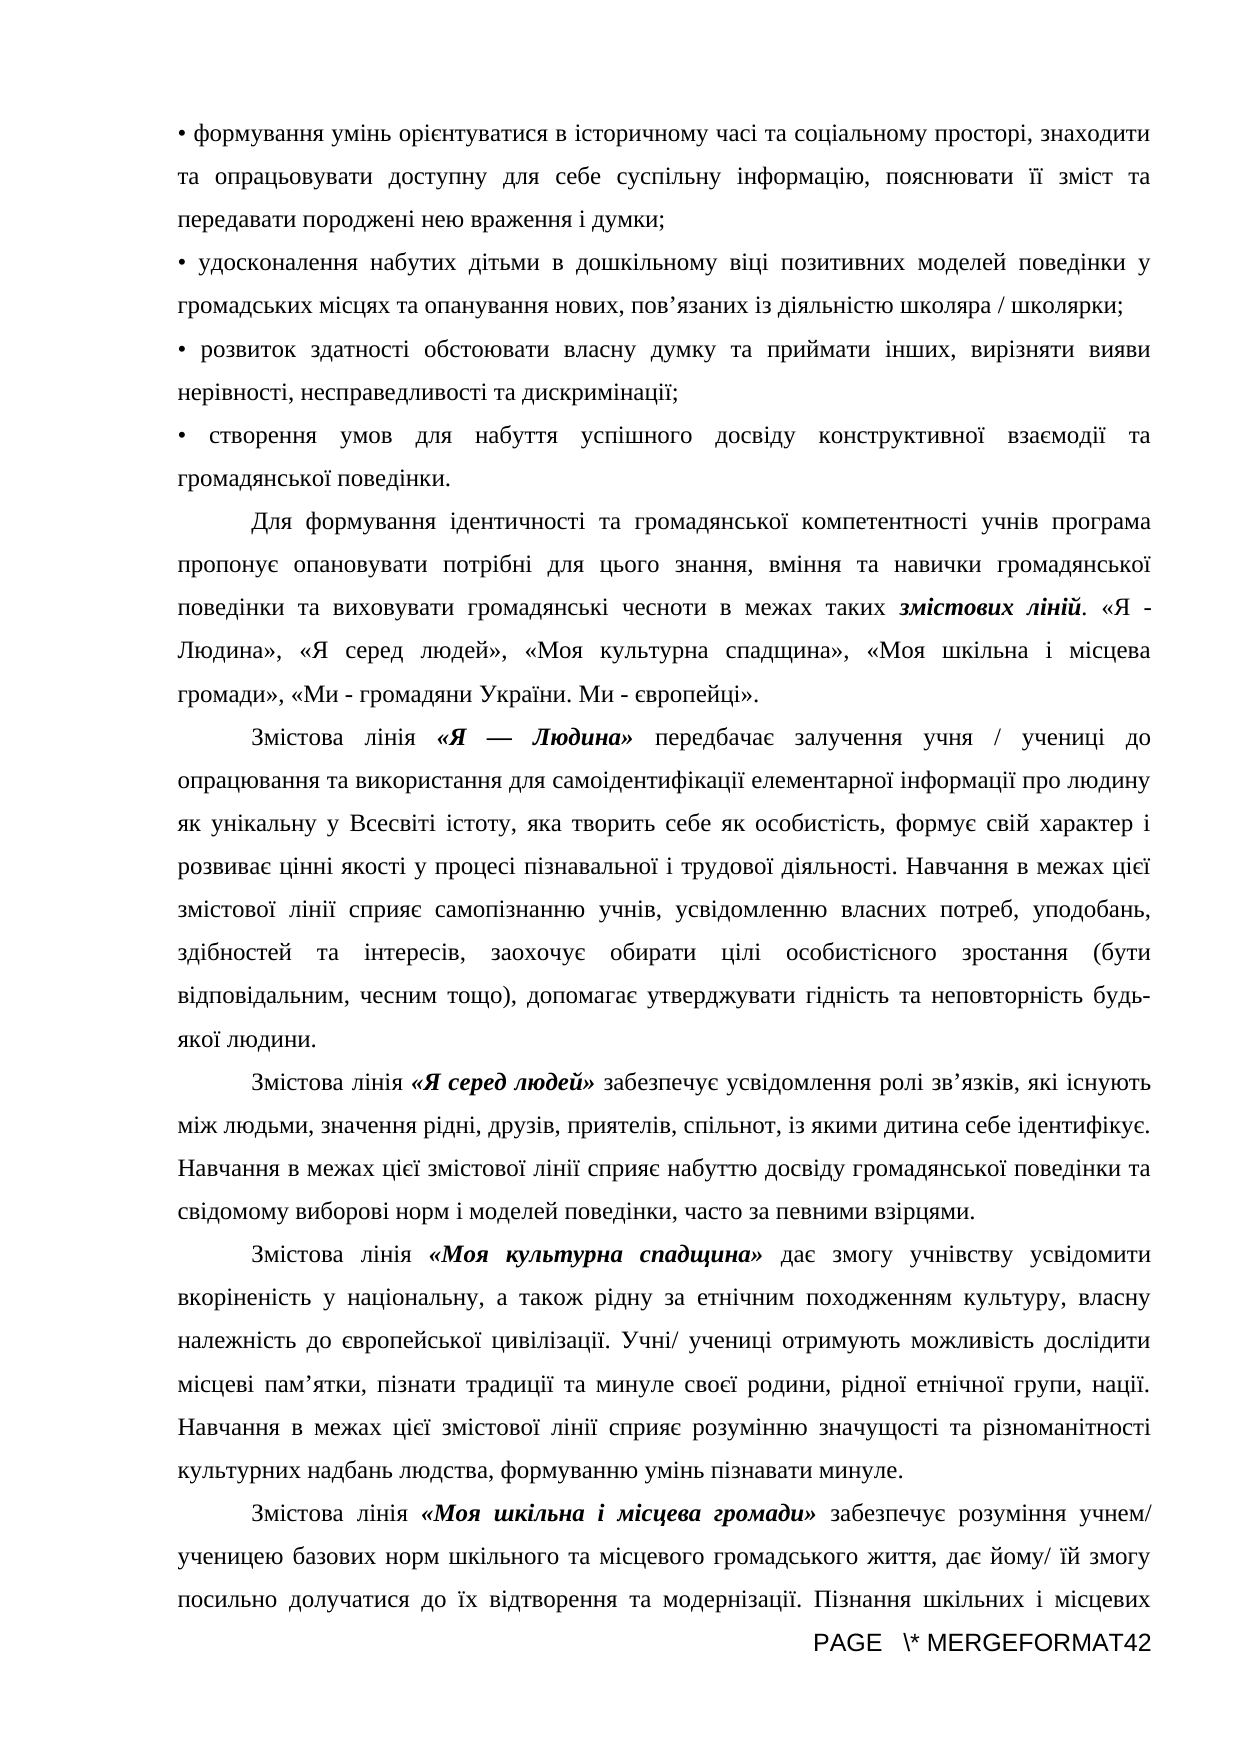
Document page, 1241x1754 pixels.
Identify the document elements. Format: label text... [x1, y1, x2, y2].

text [177, 1498, 1152, 1613]
text Змістова лінія «Я серед людей» забезпечує усвідомлення ролі зв’язків, які існують між людьми, значення рідні, друзів, приятелів, спільнот, із якими дитина себе ідентифікує. Навчання в межах цієї змістової лінії сприяє набуттю досвіду громадянської поведінки та свідомому виборові норм і моделей поведінки, часто за певними взірцями. [177, 1067, 1152, 1225]
text Змістова лінія «Я — Людина» передбачає залучення учня / учениці до опрацювання та використання для самоідентифікації елементарної інформації про людину як унікальну у Всесвіті істоту, яка творить себе як особистість, формує свій характер і розвиває цінні якості у процесі пізнавальної і трудової діяльності. Навчання в межах цієї змістової лінії сприяє самопізнанню учнів, усвідомленню власних потреб, уподобань, здібностей та інтересів, заохочує обирати цілі особистісного зростання (бути відповідальним, чесним тощо), допомагає утверджувати гідність та неповторність будь-якої людини. [177, 722, 1152, 1052]
text • формування умінь орієнтуватися в історичному часі та соціальному просторі, знаходити та опрацьовувати доступну для себе суспільну інформацію, пояснювати її зміст та передавати породжені нею враження і думки; [177, 118, 1152, 233]
text • створення умов для набуття успішного досвіду конструктивної взаємодії та громадянської поведінки. [177, 420, 1152, 492]
text • удосконалення набутих дітьми в дошкільному віці позитивних моделей поведінки у громадських місцях та опанування нових, пов’язаних із діяльністю школяра / школярки; [177, 247, 1152, 319]
text Для формування ідентичності та громадянської компетентності учнів програма пропонує опановувати потрібні для цього знання, вміння та навички громадянської поведінки та виховувати громадянські чесноти в межах таких змістових ліній. «Я - Людина», «Я серед людей», «Моя культурна спадщина», «Моя шкільна і місцева громади», «Ми - громадяни України. Ми - європейці». [177, 506, 1152, 707]
text Змістова лінія «Моя культурна спадщина» дає змогу учнівству усвідомити вкоріненість у національну, а також рідну за етнічним походженням культуру, власну належність до європейської цивілізації. Учні/ учениці отримують можливість дослідити місцеві пам’ятки, пізнати традиції та минуле своєї родини, рідної етнічної групи, нації. Навчання в межах цієї змістової лінії сприяє розумінню значущості та різноманітності культурних надбань людства, формуванню умінь пізнавати минуле. [177, 1239, 1152, 1484]
text • розвиток здатності обстоювати власну думку та приймати інших, вирізняти вияви нерівності, несправедливості та дискримінації; [177, 334, 1152, 406]
